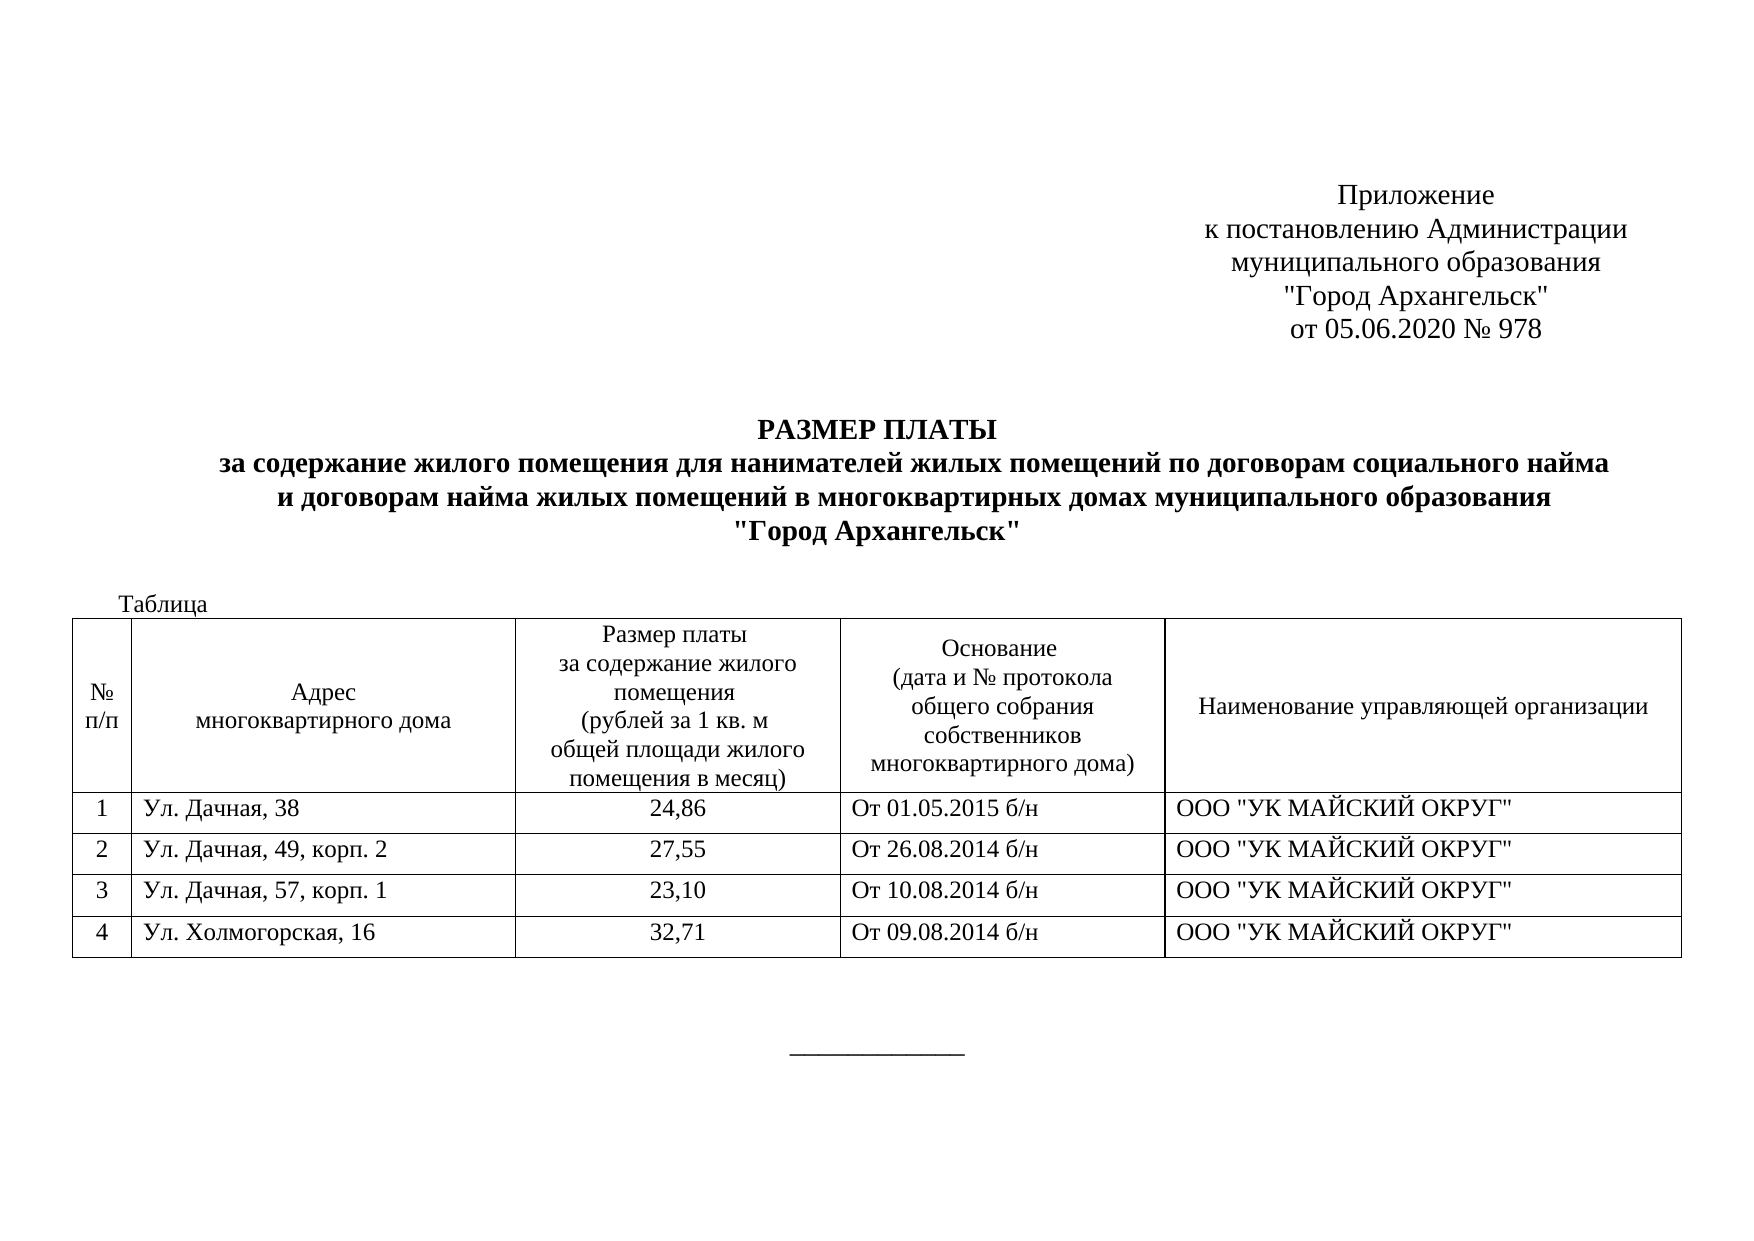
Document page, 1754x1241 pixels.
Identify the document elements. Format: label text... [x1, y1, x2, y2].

text к постановлению Администрации [1196, 211, 1636, 244]
table_cell ООО "УК МАЙСКИЙ ОКРУГ" [1166, 875, 1681, 916]
table_cell ООО "УК МАЙСКИЙ ОКРУГ" [1166, 793, 1681, 833]
table_cell От 01.05.2015 б/н [841, 793, 1164, 833]
table_cell От 09.08.2014 б/н [841, 917, 1164, 957]
table_cell Ул. Дачная, 57, корп. 1 [132, 875, 515, 916]
text РАЗМЕР ПЛАТЫ [118, 412, 1636, 446]
text и договорам найма жилых помещений в многоквартирных домах муниципального образования [118, 479, 1636, 513]
text за содержание жилого помещения для нанимателей жилых помещений по договорам социального найма [118, 446, 1636, 479]
text Таблица [118, 589, 1636, 618]
table_cell 32,71 [516, 917, 840, 957]
table_header Основание (дата и № протокола общего собрания собственников многоквартирного дома) [841, 619, 1164, 792]
table_cell 1 [73, 793, 131, 833]
table_cell 3 [73, 875, 131, 916]
table_cell Ул. Дачная, 49, корп. 2 [132, 834, 515, 874]
text ____________ [118, 1025, 1636, 1059]
table_cell От 26.08.2014 б/н [841, 834, 1164, 874]
text Приложение [1196, 177, 1636, 211]
table_cell 4 [73, 917, 131, 957]
table_cell 24,86 [516, 793, 840, 833]
text "Город Архангельск" [118, 513, 1636, 546]
table_cell 27,55 [516, 834, 840, 874]
text муниципального образования [1196, 244, 1636, 278]
table_header Размер платы за содержание жилого помещения (рублей за 1 кв. м общей площади жилого помещения в месяц) [516, 619, 840, 792]
table_cell Ул. Дачная, 38 [132, 793, 515, 833]
table_cell От 10.08.2014 б/н [841, 875, 1164, 916]
table_cell 2 [73, 834, 131, 874]
table_cell ООО "УК МАЙСКИЙ ОКРУГ" [1166, 834, 1681, 874]
table_cell 23,10 [516, 875, 840, 916]
table_header Адрес многоквартирного дома [132, 619, 515, 792]
table_cell ООО "УК МАЙСКИЙ ОКРУГ" [1166, 917, 1681, 957]
text "Город Архангельск" [1196, 278, 1636, 311]
table_cell Ул. Холмогорская, 16 [132, 917, 515, 957]
text от 05.06.2020 № 978 [1196, 311, 1636, 345]
table_header Наименование управляющей организации [1166, 619, 1681, 792]
table_header № п/п [73, 619, 131, 792]
